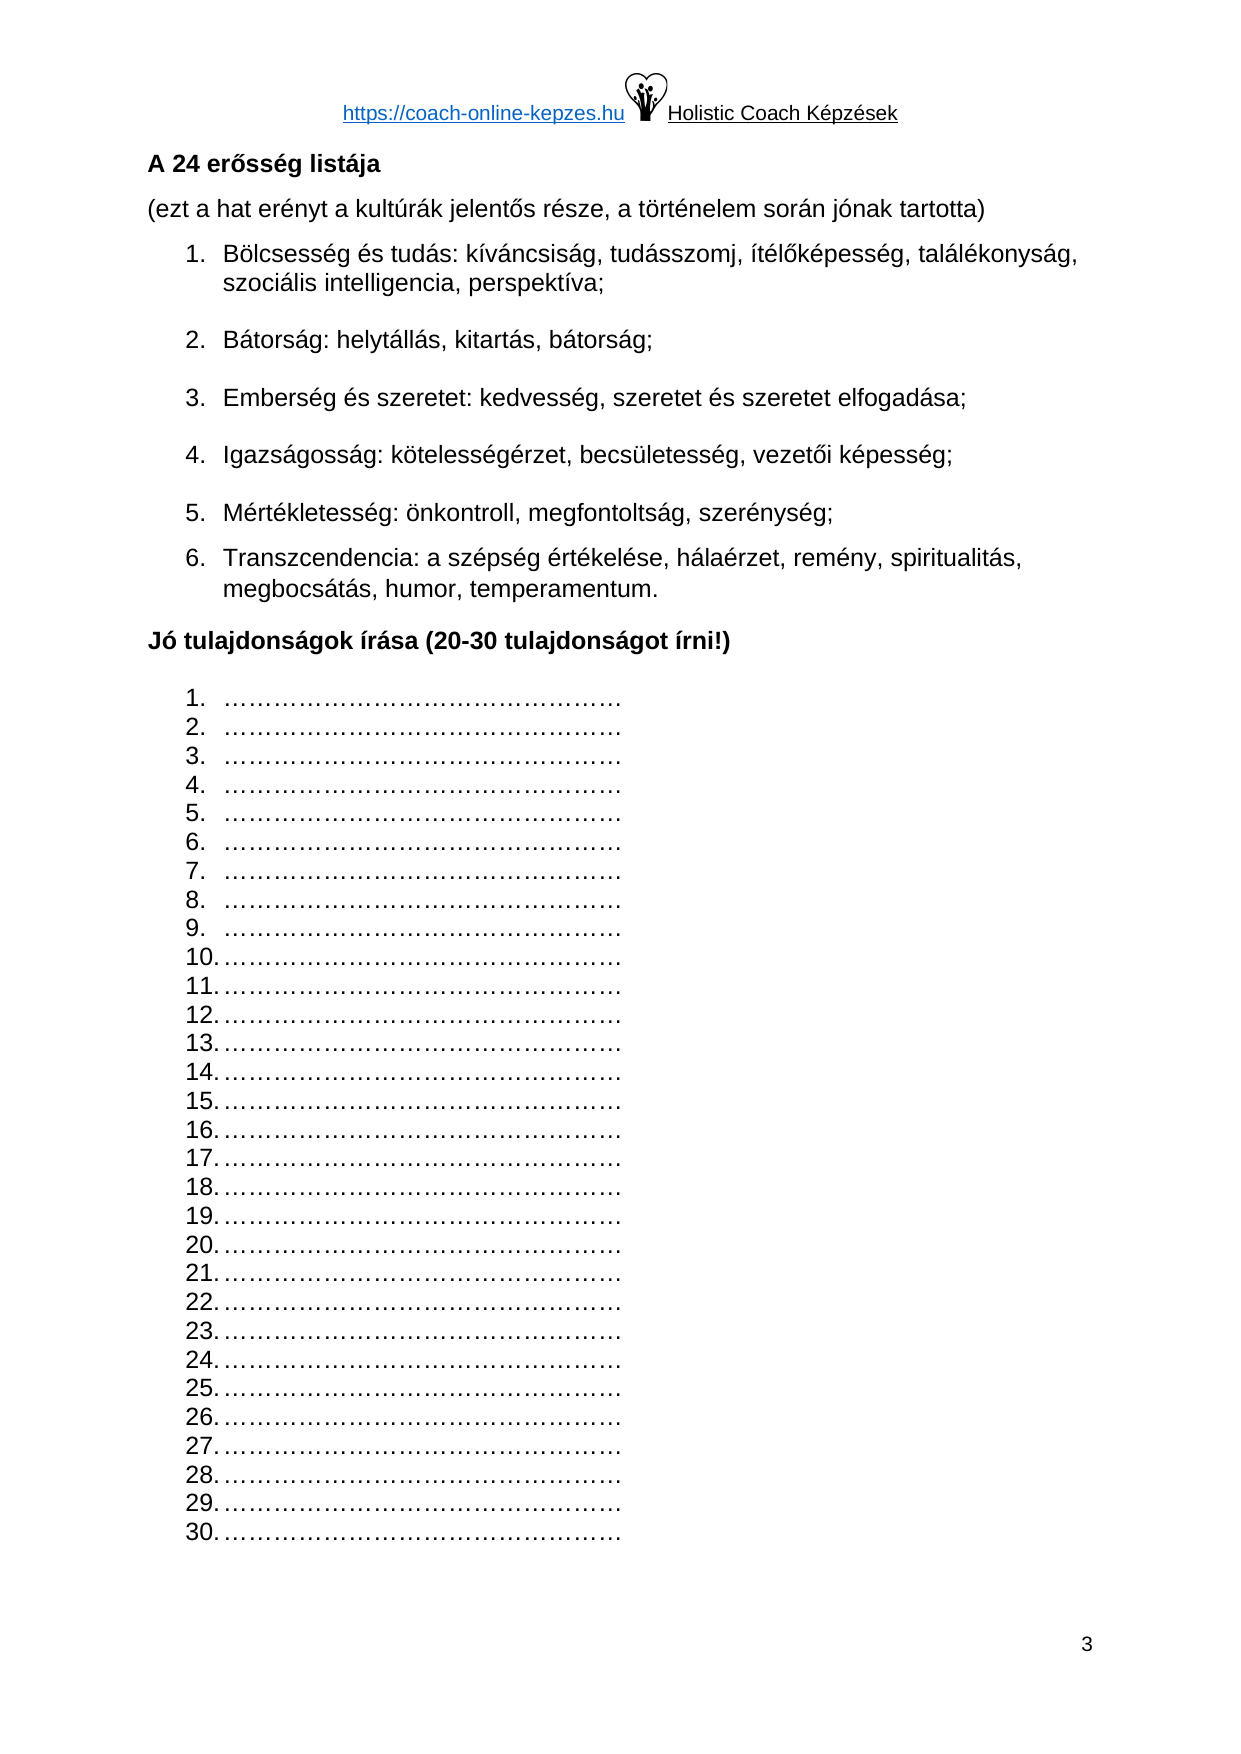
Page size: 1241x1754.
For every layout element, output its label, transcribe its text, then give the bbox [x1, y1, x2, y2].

list Emberség és szeretet: kedvesség, szeretet és szeretet elfogadása; [185, 383, 1093, 411]
list Transzcendencia: a szépség értékelése, hálaérzet, remény, spiritualitás, megbocsátás, humor, temperamentum. [185, 543, 1093, 603]
text A 24 erősség listája [147, 149, 1093, 178]
list ………………………………………… [185, 1172, 1093, 1201]
list ………………………………………… [185, 1057, 1093, 1086]
list ………………………………………… [185, 1028, 1093, 1057]
list ………………………………………… [185, 856, 1093, 885]
list ………………………………………… [185, 1402, 1093, 1431]
list ………………………………………… [185, 1086, 1093, 1115]
list ………………………………………… [185, 1258, 1093, 1287]
list ………………………………………… [185, 1460, 1093, 1488]
list ………………………………………… [185, 1230, 1093, 1258]
list ………………………………………… [185, 1488, 1093, 1517]
text Jó tulajdonságok írása (20-30 tulajdonságot írni!) [148, 626, 1093, 655]
list ………………………………………… [185, 770, 1093, 798]
list ………………………………………… [185, 1000, 1093, 1028]
list ………………………………………… [185, 885, 1093, 913]
list ………………………………………… [185, 1373, 1093, 1402]
list ………………………………………… [185, 1201, 1093, 1230]
list ………………………………………… [185, 913, 1093, 942]
list ………………………………………… [185, 741, 1093, 770]
list ………………………………………… [185, 712, 1093, 741]
list ………………………………………… [185, 683, 1093, 712]
text (ezt a hat erényt a kultúrák jelentős része, a történelem során jónak tartotta) [147, 194, 1093, 223]
list ………………………………………… [185, 942, 1093, 971]
list ………………………………………… [185, 971, 1093, 1000]
list ………………………………………… [185, 798, 1093, 827]
list ………………………………………… [185, 1287, 1093, 1316]
list Bátorság: helytállás, kitartás, bátorság; [185, 325, 1093, 354]
list ………………………………………… [185, 1345, 1093, 1373]
list ………………………………………… [185, 1517, 1093, 1546]
list Mértékletesség: önkontroll, megfontoltság, szerénység; [185, 498, 1093, 526]
picture [625, 73, 668, 121]
list ………………………………………… [185, 827, 1093, 856]
list ………………………………………… [185, 1316, 1093, 1345]
list Igazságosság: kötelességérzet, becsületesség, vezetői képesség; [185, 440, 1093, 469]
list ………………………………………… [185, 1431, 1093, 1460]
list ………………………………………… [185, 1115, 1093, 1143]
list Bölcsesség és tudás: kíváncsiság, tudásszomj, ítélőképesség, találékonyság, szociális intelligencia, perspektíva; [185, 239, 1093, 296]
list ………………………………………… [185, 1143, 1093, 1172]
